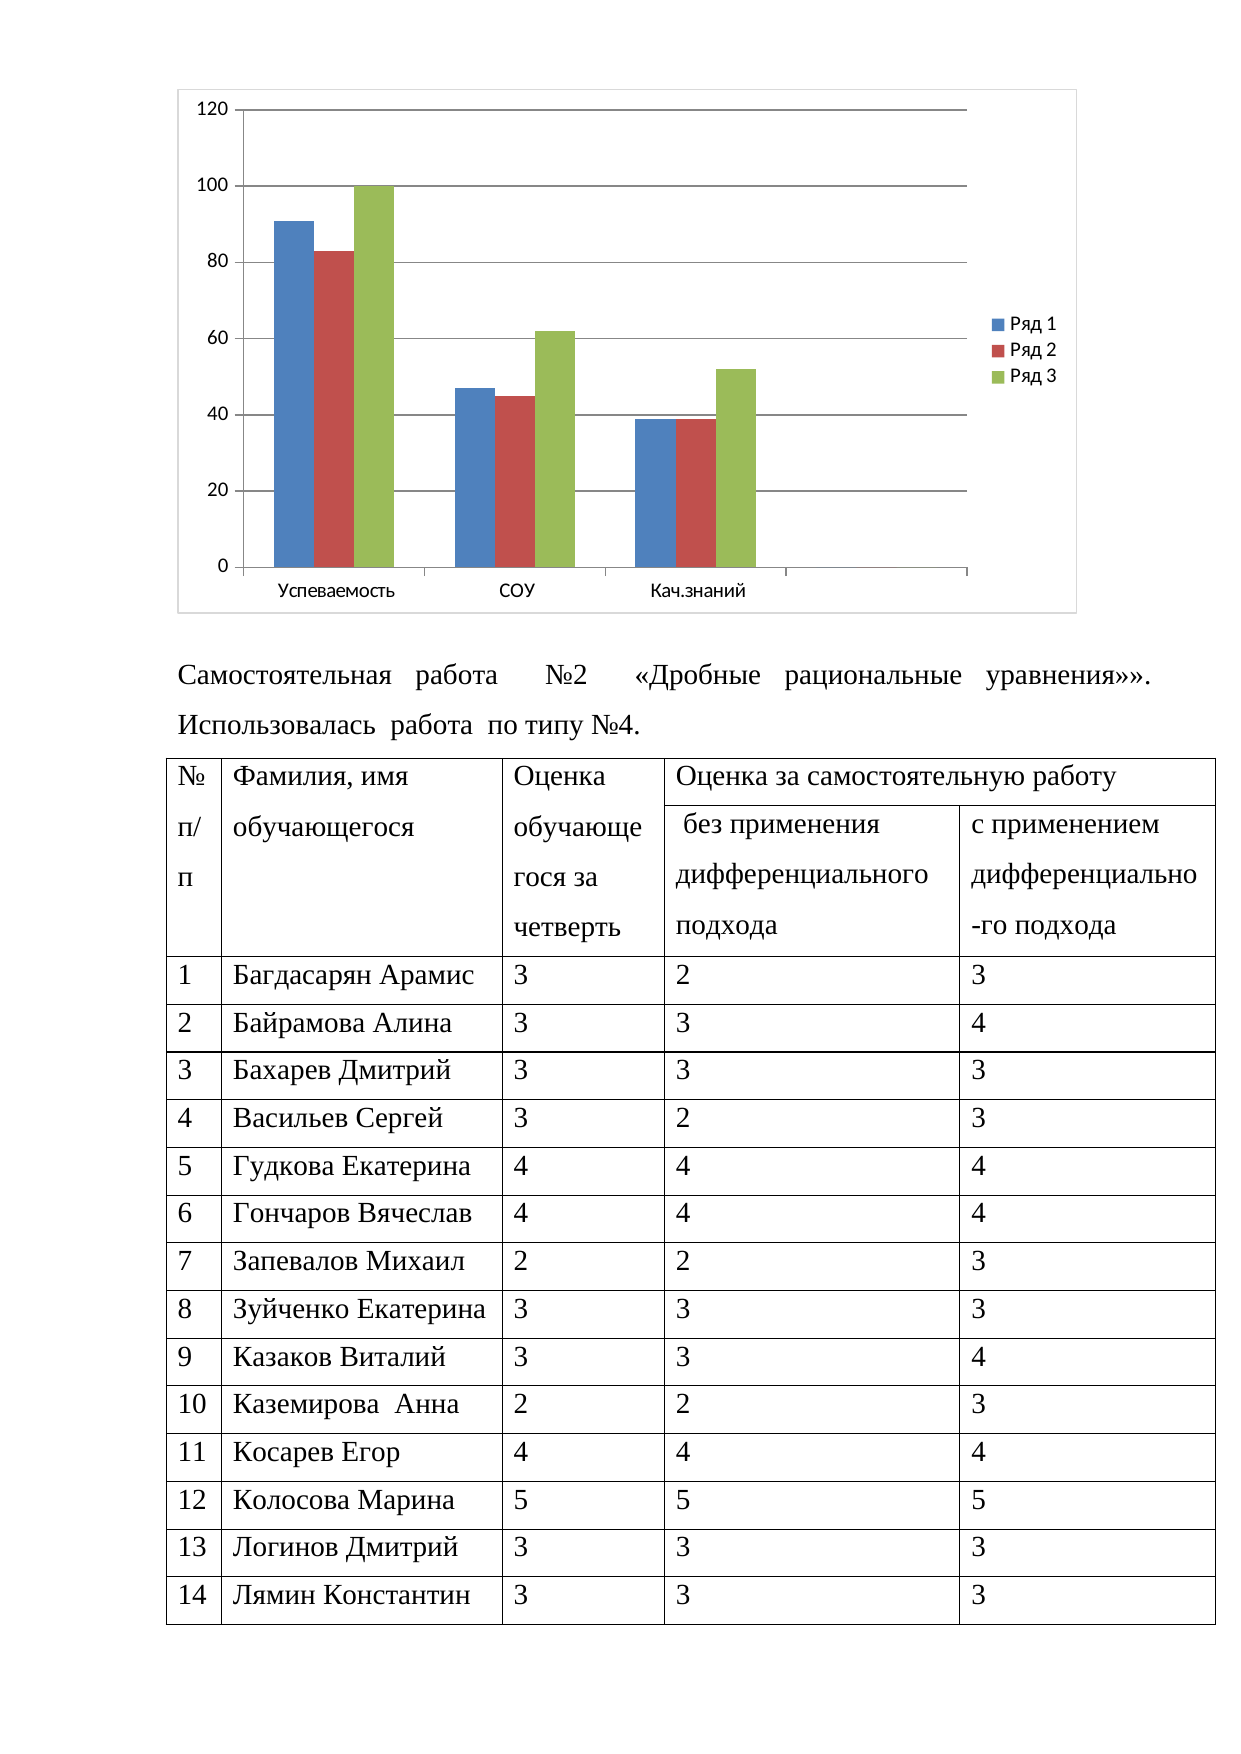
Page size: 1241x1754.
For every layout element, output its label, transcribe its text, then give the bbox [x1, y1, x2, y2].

table_cell Васильев Сергей [222, 1100, 502, 1147]
table_cell 4 [960, 1434, 1215, 1481]
table_cell 4 [503, 1434, 664, 1481]
table_cell 4 [665, 1196, 959, 1242]
table_cell 5 [503, 1482, 664, 1528]
table_cell 2 [665, 957, 959, 1004]
table_cell 4 [503, 1148, 664, 1194]
table_cell Багдасарян Арамис [222, 957, 502, 1004]
table_cell 3 [503, 1530, 664, 1576]
table_cell 3 [503, 1339, 664, 1385]
table_cell 5 [167, 1148, 221, 1194]
table_cell 3 [960, 1053, 1215, 1099]
table_header Оценка обучающегося за четверть [503, 759, 664, 956]
table_cell 4 [665, 1148, 959, 1194]
table_cell 3 [665, 1577, 959, 1624]
table_cell 3 [960, 1530, 1215, 1576]
table_header №п/п [167, 759, 221, 956]
table_cell 3 [665, 1530, 959, 1576]
table_cell 3 [167, 1053, 221, 1099]
table_cell Каземирова Анна [222, 1386, 502, 1433]
table_cell 3 [665, 1291, 959, 1338]
table_cell без применения дифференциального подхода [665, 806, 959, 956]
table_cell 2 [665, 1100, 959, 1147]
table_cell Казаков Виталий [222, 1339, 502, 1385]
table_cell 3 [960, 1100, 1215, 1147]
table_cell 4 [960, 1148, 1215, 1194]
table_cell Бахарев Дмитрий [222, 1053, 502, 1099]
table_cell 7 [167, 1243, 221, 1290]
table_cell 11 [167, 1434, 221, 1481]
table_cell 2 [167, 1005, 221, 1051]
table_cell 3 [503, 1291, 664, 1338]
table_cell 3 [960, 1291, 1215, 1338]
table_cell 2 [665, 1243, 959, 1290]
table_cell 4 [665, 1434, 959, 1481]
table_cell 3 [503, 957, 664, 1004]
table_cell 3 [960, 1386, 1215, 1433]
table_cell 2 [503, 1243, 664, 1290]
table_cell Гудкова Екатерина [222, 1148, 502, 1194]
table_header Оценка за самостоятельную работу [665, 759, 1215, 805]
table_cell 3 [503, 1005, 664, 1051]
table_cell Запевалов Михаил [222, 1243, 502, 1290]
table_cell 9 [167, 1339, 221, 1385]
table_cell 3 [503, 1100, 664, 1147]
table_cell 3 [960, 1243, 1215, 1290]
table_cell Логинов Дмитрий [222, 1530, 502, 1576]
table_cell 1 [167, 957, 221, 1004]
table_cell 3 [665, 1053, 959, 1099]
table_cell с применением дифференциально-го подхода [960, 806, 1215, 956]
table_cell Колосова Марина [222, 1482, 502, 1528]
table_cell 4 [503, 1196, 664, 1242]
table_cell 10 [167, 1386, 221, 1433]
table_cell 6 [167, 1196, 221, 1242]
table_cell 3 [665, 1005, 959, 1051]
table_header Фамилия, имя обучающегося [222, 759, 502, 956]
table_cell Зуйченко Екатерина [222, 1291, 502, 1338]
table_cell 3 [665, 1339, 959, 1385]
table_cell 14 [167, 1577, 221, 1624]
table_cell 3 [960, 1577, 1215, 1624]
table_cell Байрамова Алина [222, 1005, 502, 1051]
table_cell 13 [167, 1530, 221, 1576]
table_cell Косарев Егор [222, 1434, 502, 1481]
table_cell 2 [665, 1386, 959, 1433]
text Самостоятельная работа №2 «Дробные рациональные уравнения»». Использовалась работа по типу №4. [177, 657, 1152, 741]
table_cell 8 [167, 1291, 221, 1338]
table_cell 3 [960, 957, 1215, 1004]
table_cell 12 [167, 1482, 221, 1528]
table_cell 3 [503, 1577, 664, 1624]
table_cell 4 [167, 1100, 221, 1147]
table_cell 5 [665, 1482, 959, 1528]
table_cell 5 [960, 1482, 1215, 1528]
table_cell 3 [503, 1053, 664, 1099]
table_cell 4 [960, 1339, 1215, 1385]
table_cell 4 [960, 1196, 1215, 1242]
table_cell Лямин Константин [222, 1577, 502, 1624]
table_cell 4 [960, 1005, 1215, 1051]
table_cell 2 [503, 1386, 664, 1433]
table_cell Гончаров Вячеслав [222, 1196, 502, 1242]
